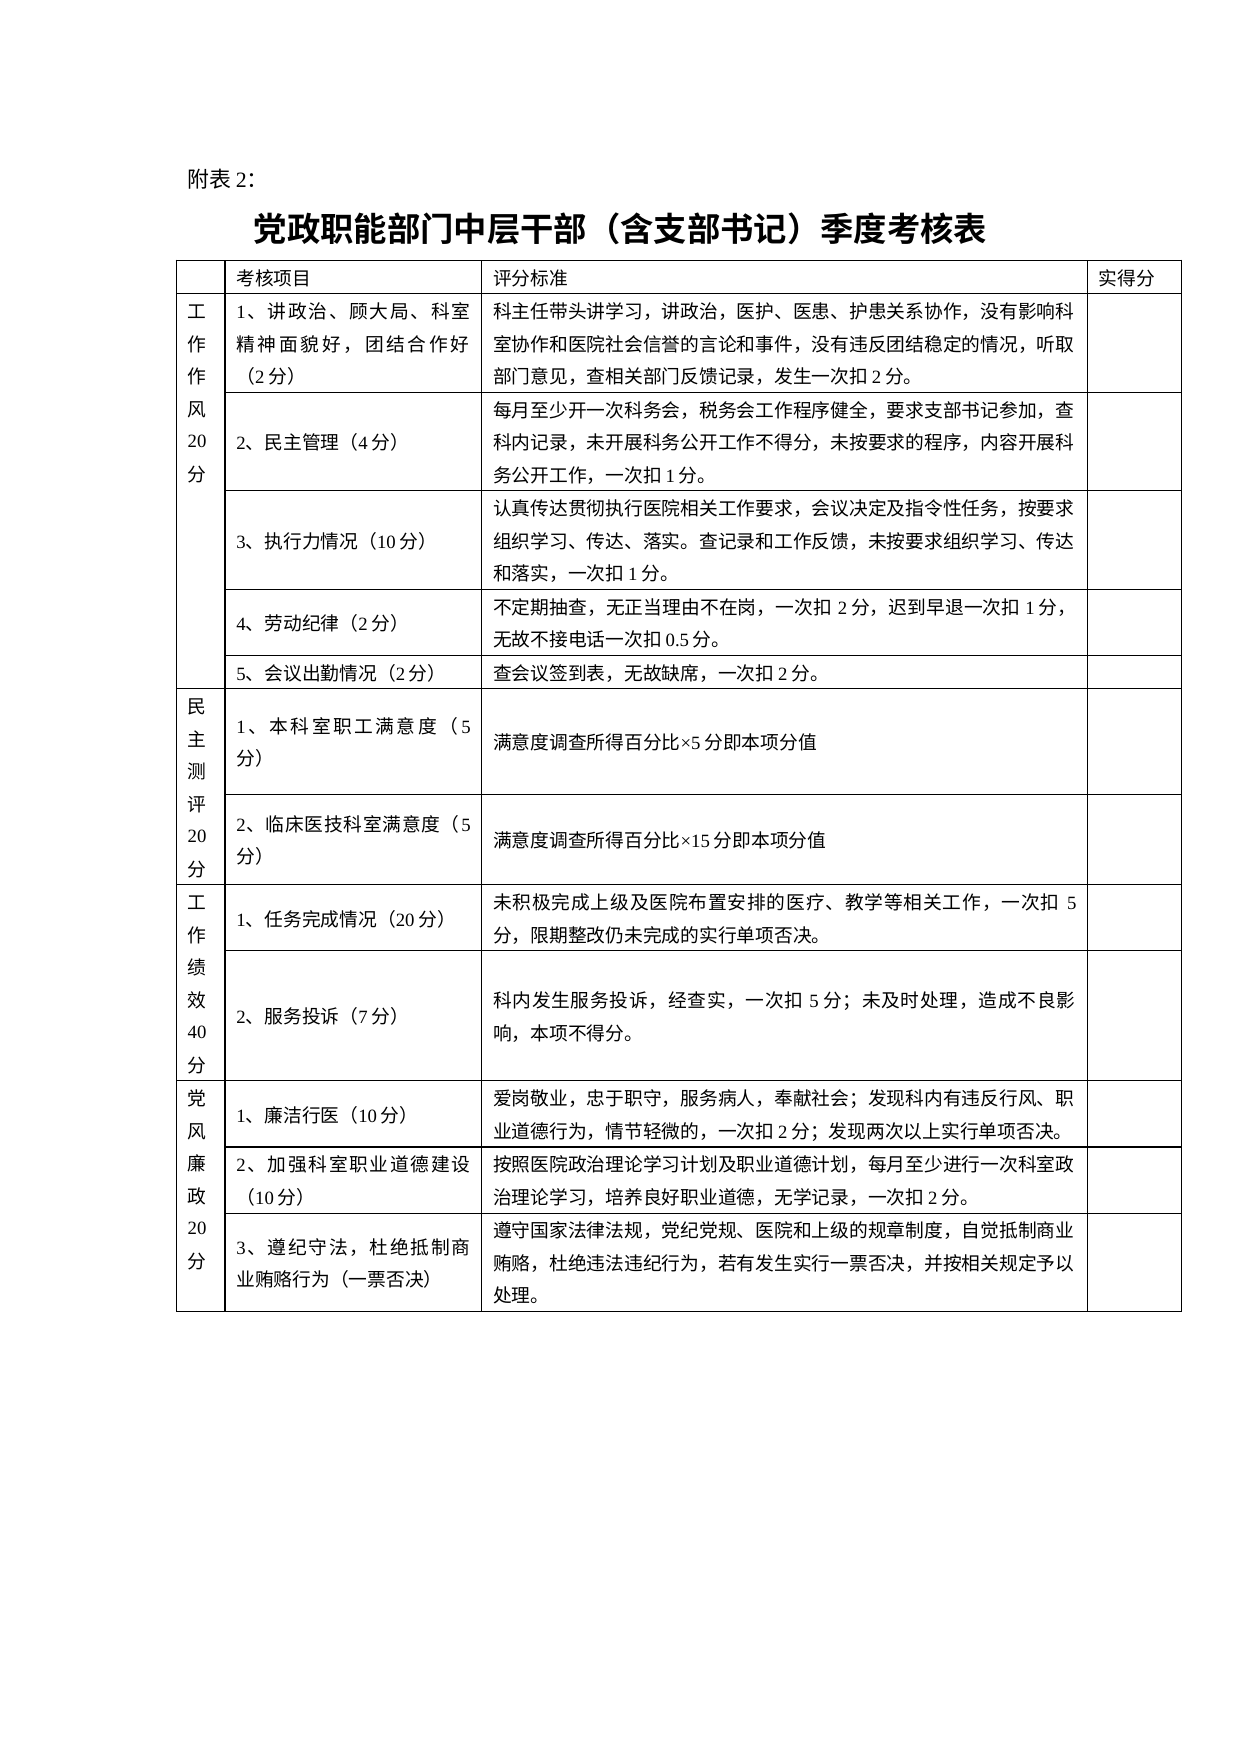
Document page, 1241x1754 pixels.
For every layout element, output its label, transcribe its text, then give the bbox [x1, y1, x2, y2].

table_cell 查会议签到表，无故缺席，一次扣2分。 [482, 656, 1087, 688]
table_cell [1088, 294, 1181, 392]
text 附表2： [187, 162, 1053, 194]
table_cell 满意度调查所得百分比×15分即本项分值 [482, 795, 1087, 884]
table_cell 科主任带头讲学习，讲政治，医护、医患、护患关系协作，没有影响科室协作和医院社会信誉的言论和事件，没有违反团结稳定的情况，听取部门意见，查相关部门反馈记录，发生一次扣2分。 [482, 294, 1087, 392]
table_cell 3、遵纪守法，杜绝抵制商业贿赂行为（一票否决） [226, 1214, 481, 1311]
table_header 考核项目 [226, 261, 481, 293]
table_cell [1088, 393, 1181, 490]
table_cell 3、执行力情况（10分） [226, 491, 481, 589]
table_header 实得分 [1088, 261, 1181, 293]
table_cell [1088, 1214, 1181, 1311]
table_cell 2、临床医技科室满意度（5分） [226, 795, 481, 884]
table_header [177, 261, 224, 293]
table_cell [1088, 951, 1181, 1080]
table_cell 满意度调查所得百分比×5分即本项分值 [482, 689, 1087, 794]
table_cell [1088, 689, 1181, 794]
table_cell 5、会议出勤情况（2分） [226, 656, 481, 688]
table_cell [1088, 491, 1181, 589]
table_cell 2、服务投诉（7分） [226, 951, 481, 1080]
table_cell [1088, 656, 1181, 688]
table_cell 党风廉政20分 [177, 1081, 224, 1311]
table_cell 1、讲政治、顾大局、科室精神面貌好，团结合作好（2分） [226, 294, 481, 392]
table_cell 4、劳动纪律（2分） [226, 590, 481, 655]
table_cell 遵守国家法律法规，党纪党规、医院和上级的规章制度，自觉抵制商业贿赂，杜绝违法违纪行为，若有发生实行一票否决，并按相关规定予以处理。 [482, 1214, 1087, 1311]
table_cell 科内发生服务投诉，经查实，一次扣5分；未及时处理，造成不良影响，本项不得分。 [482, 951, 1087, 1080]
table_cell 2、民主管理（4分） [226, 393, 481, 490]
table_cell [1088, 1148, 1181, 1212]
text 党政职能部门中层干部（含支部书记）季度考核表 [187, 194, 1053, 259]
table_cell 工作作风20分 [177, 294, 224, 688]
table_cell 2、加强科室职业道德建设（10分） [226, 1148, 481, 1212]
table_cell 1、廉洁行医（10分） [226, 1081, 481, 1146]
table_cell 按照医院政治理论学习计划及职业道德计划，每月至少进行一次科室政治理论学习，培养良好职业道德，无学记录，一次扣2分。 [482, 1148, 1087, 1212]
table_cell [1088, 795, 1181, 884]
table_cell 1、本科室职工满意度（5分） [226, 689, 481, 794]
table_cell 1、任务完成情况（20分） [226, 885, 481, 950]
table_cell 民主测评20分 [177, 689, 224, 884]
table_header 评分标准 [482, 261, 1087, 293]
table_cell 爱岗敬业，忠于职守，服务病人，奉献社会；发现科内有违反行风、职业道德行为，情节轻微的，一次扣2分；发现两次以上实行单项否决。 [482, 1081, 1087, 1146]
table_cell 未积极完成上级及医院布置安排的医疗、教学等相关工作，一次扣5分，限期整改仍未完成的实行单项否决。 [482, 885, 1087, 950]
table_cell 每月至少开一次科务会，税务会工作程序健全，要求支部书记参加，查科内记录，未开展科务公开工作不得分，未按要求的程序，内容开展科务公开工作，一次扣1分。 [482, 393, 1087, 490]
table_cell [1088, 590, 1181, 655]
table_cell 工作绩效40分 [177, 885, 224, 1080]
table_cell 认真传达贯彻执行医院相关工作要求，会议决定及指令性任务，按要求组织学习、传达、落实。查记录和工作反馈，未按要求组织学习、传达和落实，一次扣1分。 [482, 491, 1087, 589]
table_cell [1088, 885, 1181, 950]
table_cell [1088, 1081, 1181, 1146]
table_cell 不定期抽查，无正当理由不在岗，一次扣2分，迟到早退一次扣1分，无故不接电话一次扣0.5分。 [482, 590, 1087, 655]
